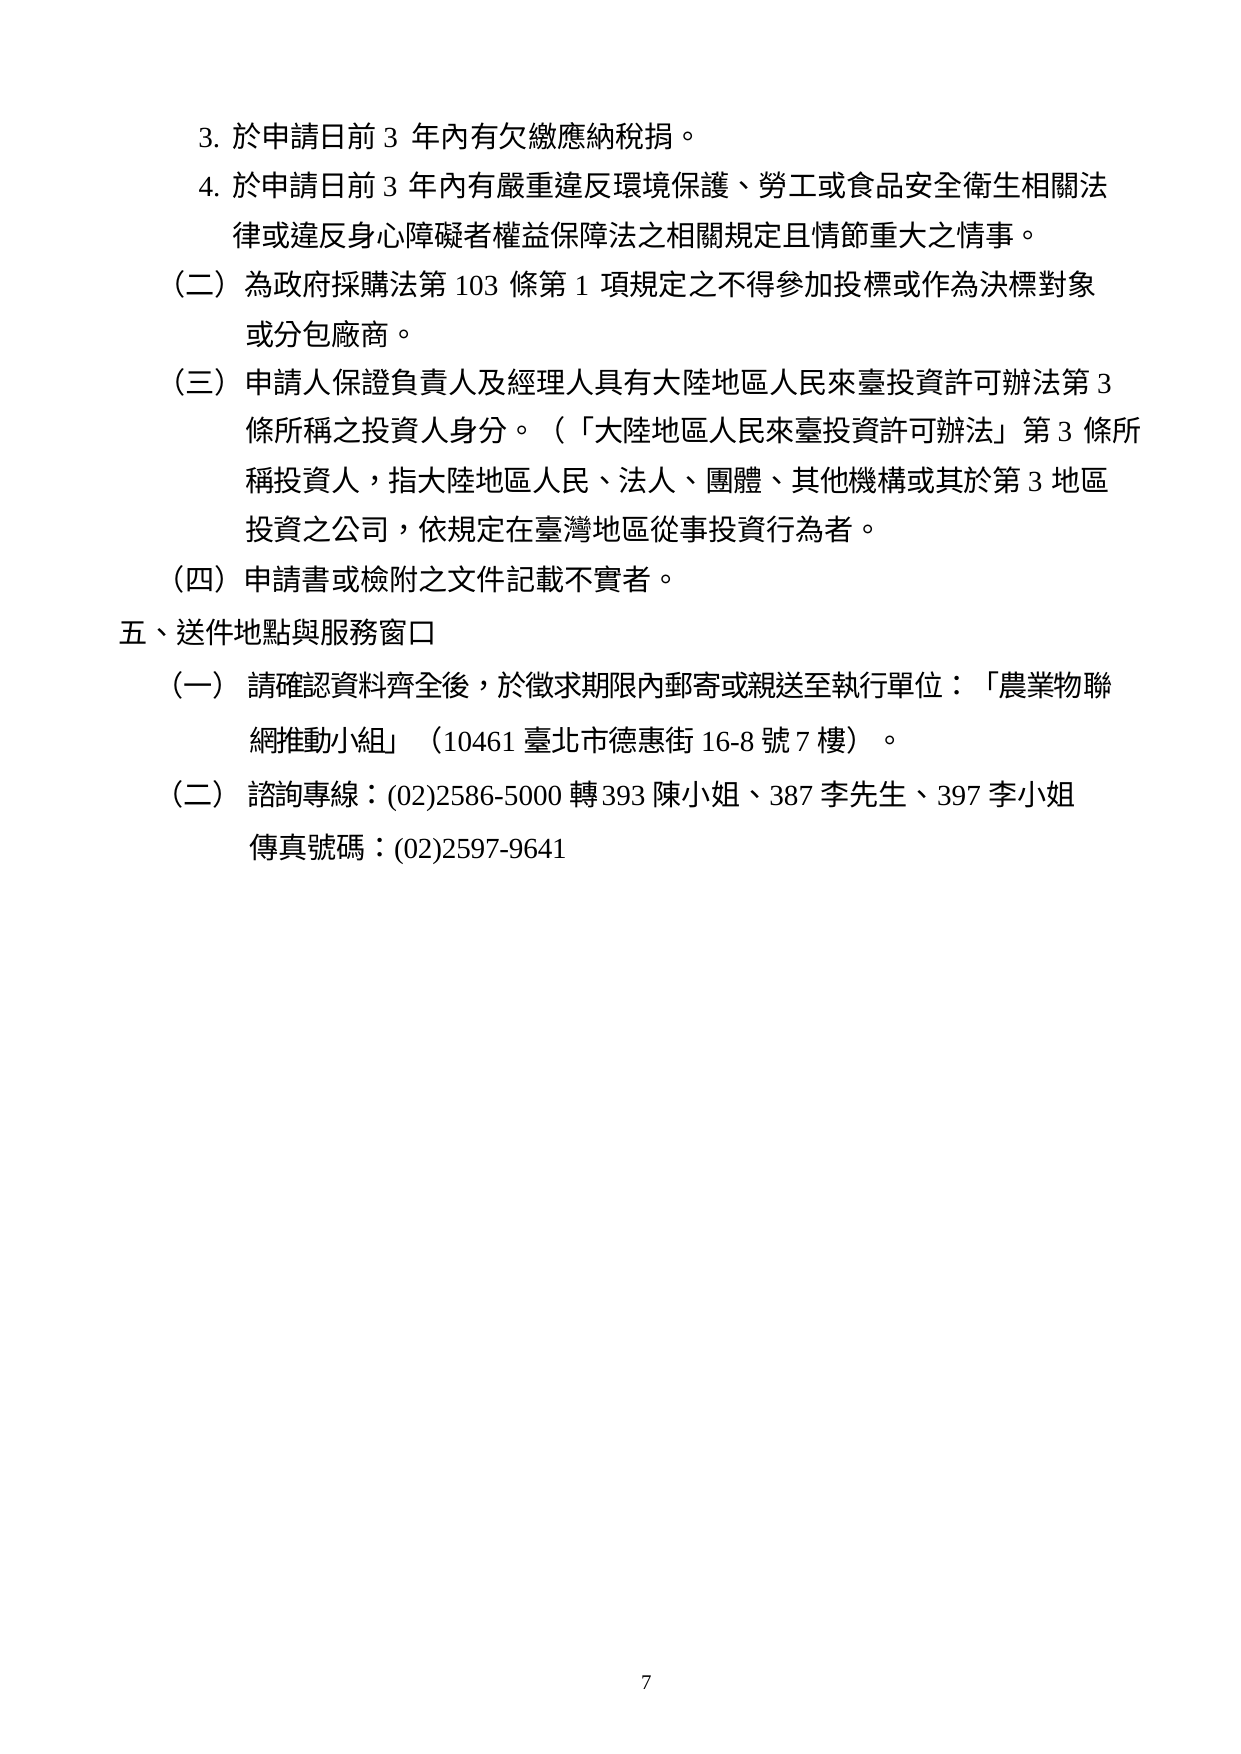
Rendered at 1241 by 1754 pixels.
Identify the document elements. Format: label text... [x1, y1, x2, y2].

text 條所稱之投資人身分。（「大陸地區人民來臺投資許可辦法」第 3 條所 [245, 408, 1192, 450]
text （三）申請人保證負責人及經理人具有大陸地區人民來臺投資許可辦法第 3 [156, 361, 1192, 401]
text （二） 諮詢專線：(02)2586-5000 轉 393 陳小姐、387 李先生、397 李小姐傳真號碼：(02)2597-9641 [154, 771, 1088, 867]
text （二）為政府採購法第 103 條第 1 項規定之不得參加投標或作為決標對象或分包廠商。 [156, 262, 1123, 354]
text （一） 請確認資料齊全後，於徵求期限內郵寄或親送至執行單位：「農業物聯網推動小組」（10461 臺北市德惠街 16-8 號 7 樓）。 [154, 663, 1122, 759]
text （四）申請書或檢附之文件記載不實者。五、送件地點與服務窗口 [118, 556, 683, 652]
text 稱投資人，指大陸地區人民、法人、團體、其他機構或其於第 3 地區投資之公司，依規定在臺灣地區從事投資行為者。 [245, 457, 1123, 549]
list 於申請日前 3 年內有嚴重違反環境保護、勞工或食品安全衛生相關法律或違反身心障礙者權益保障法之相關規定且情節重大之情事。 [198, 163, 1122, 255]
list 於申請日前 3 年內有欠繳應納稅捐。 [198, 113, 1192, 156]
